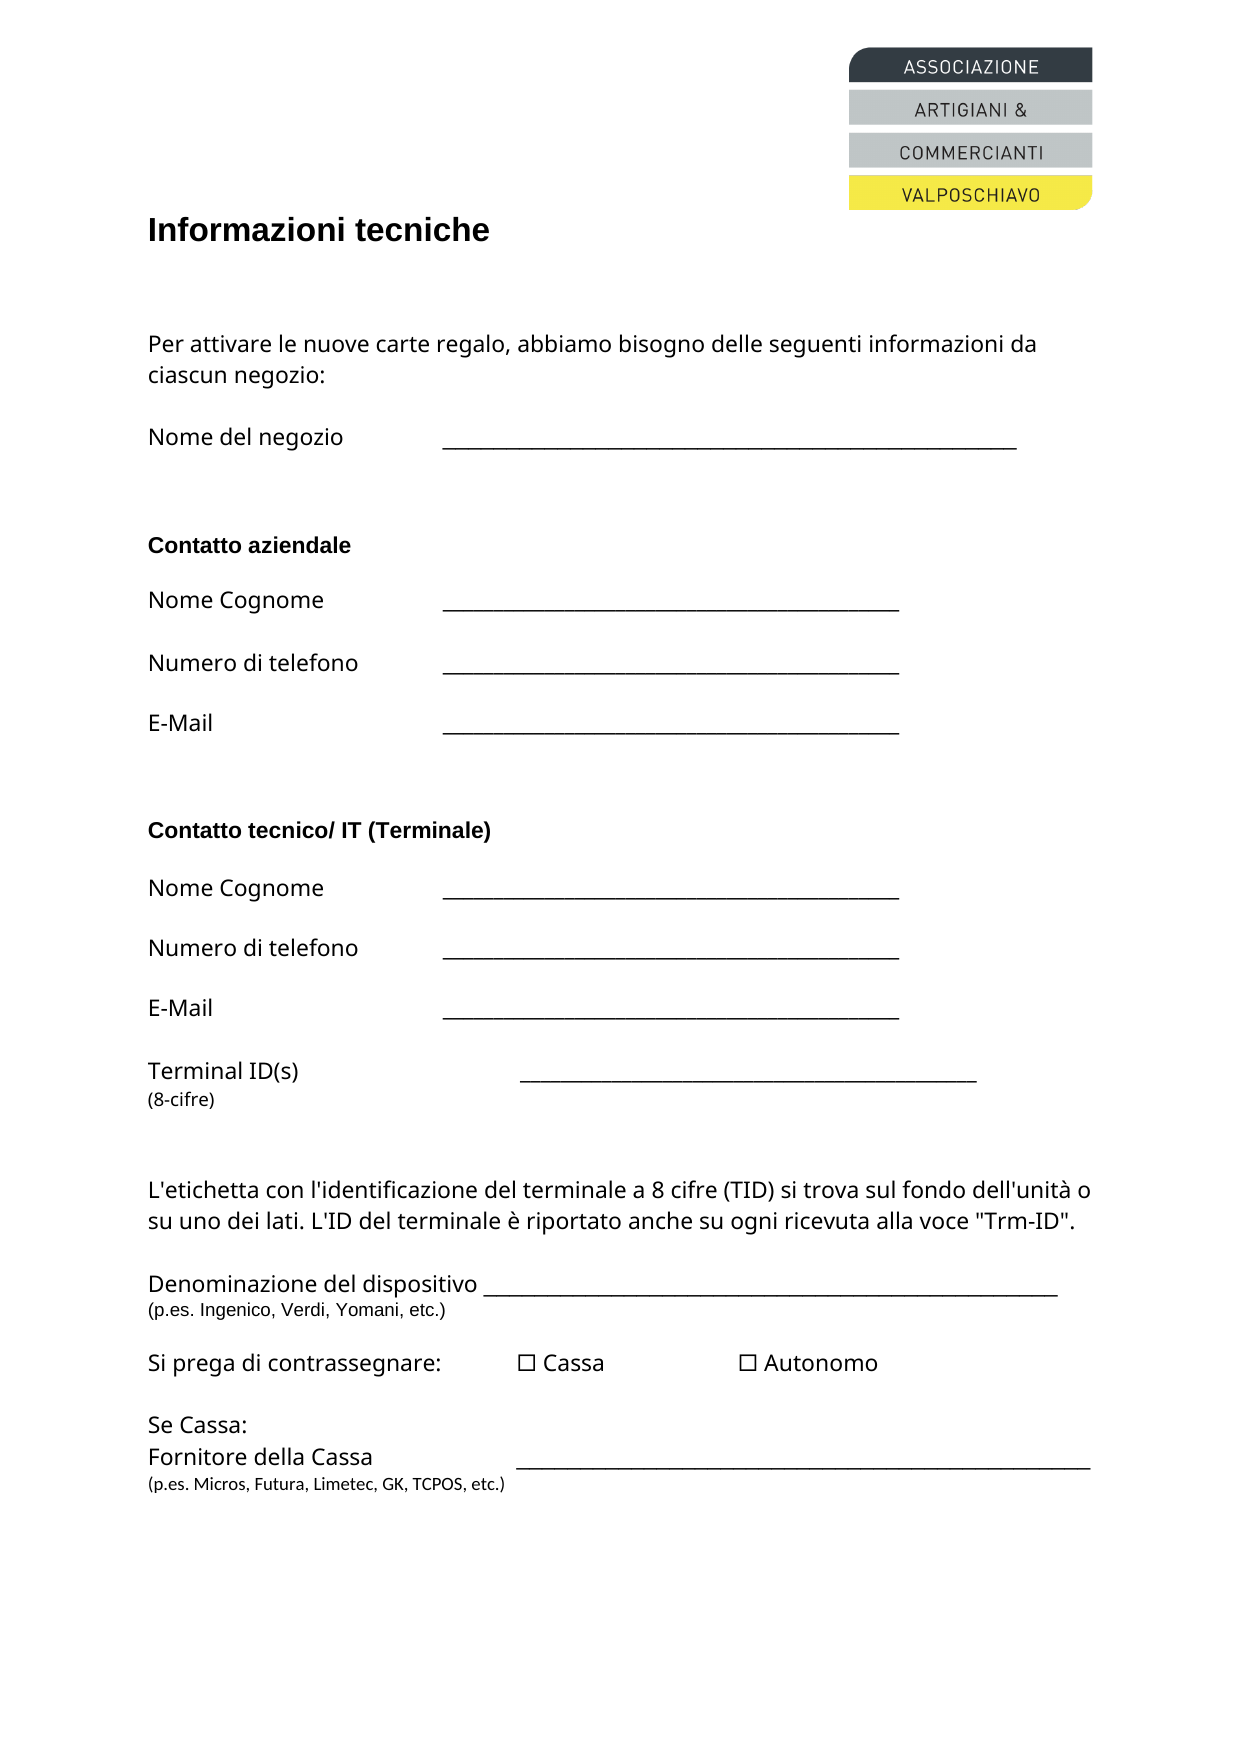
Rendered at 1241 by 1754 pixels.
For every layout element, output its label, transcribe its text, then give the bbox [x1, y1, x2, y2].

text Si prega di contrassegnare: Cassa Autonomo [148, 1347, 1093, 1378]
text Se Cassa: Fornitore della Cassa _____________________________________________ [148, 1409, 1093, 1472]
text Terminal ID(s) _____________________________________________ (8-cifre) [148, 1055, 1093, 1111]
text Nome del negozio _____________________________________________ [148, 421, 1093, 452]
text Denominazione del dispositivo _____________________________________________ [148, 1268, 1093, 1299]
text Contatto tecnico/ IT (Terminale) [148, 817, 1093, 872]
text (p.es. Ingenico, Verdi, Yomani, etc.) [148, 1299, 1093, 1321]
text Nome Cognome _____________________________________________ [148, 872, 1093, 903]
text E-Mail _____________________________________________ [148, 992, 1093, 1023]
text Informazioni tecniche [148, 210, 1093, 248]
text E-Mail _____________________________________________ [148, 707, 1093, 738]
text Contatto aziendale [148, 532, 1093, 558]
picture [849, 44, 1093, 210]
text Numero di telefono _____________________________________________ [148, 647, 1093, 678]
text Numero di telefono _____________________________________________ [148, 932, 1093, 963]
text (p.es. Micros, Futura, Limetec, GK, TCPOS, etc.) [148, 1472, 1093, 1495]
text L'etichetta con l'identificazione del terminale a 8 cifre (TID) si trova sul fondo dell'unità o su uno dei lati. L'ID del terminale è riportato anche su ogni ricevuta alla voce "Trm-ID". [148, 1174, 1093, 1236]
text Per attivare le nuove carte regalo, abbiamo bisogno delle seguenti informazioni da ciascun negozio: [148, 327, 1093, 390]
text Nome Cognome _____________________________________________ [148, 584, 1093, 616]
